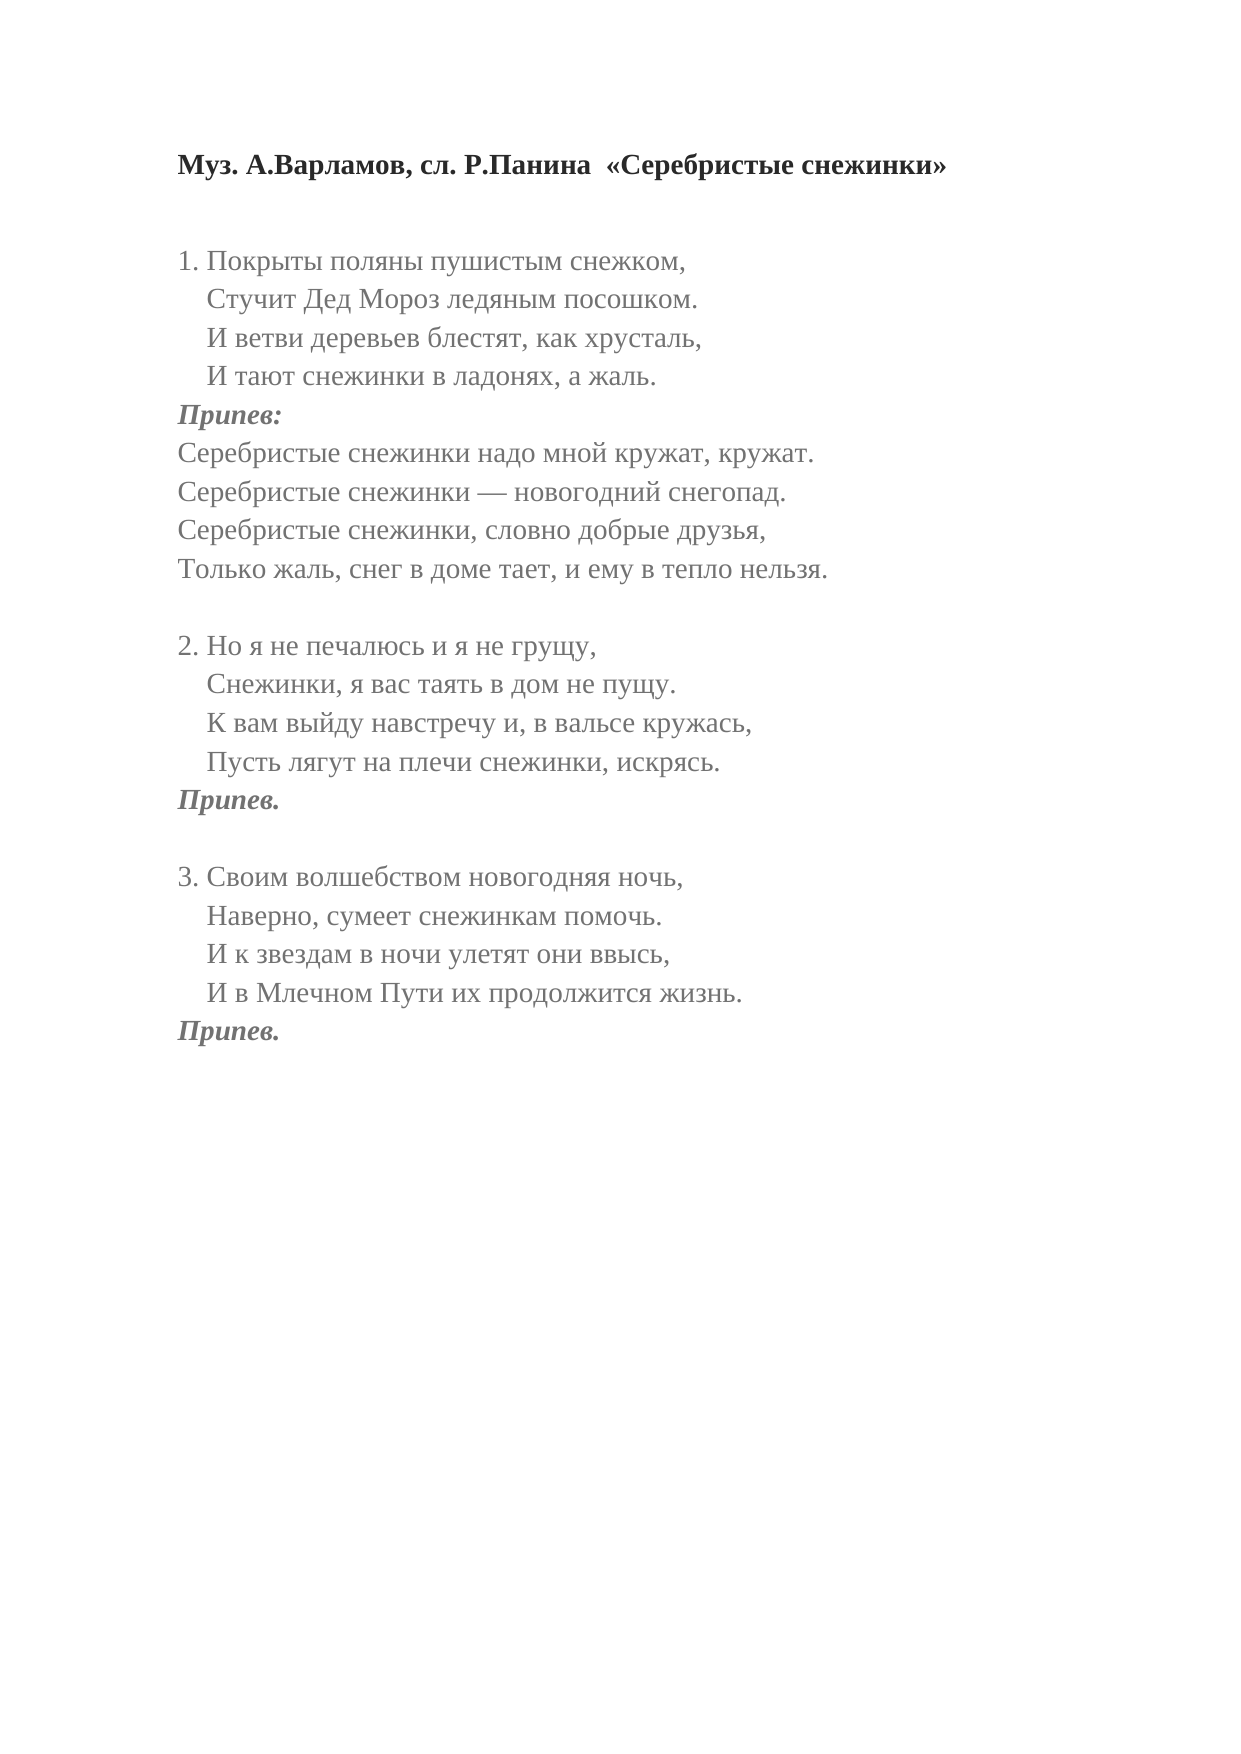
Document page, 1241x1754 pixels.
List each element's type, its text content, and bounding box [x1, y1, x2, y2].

text 1. Покрыты поляны пушистым снежком, Стучит Дед Мороз ледяным посошком. И ветви деревьев блестят, как хрусталь, И тают снежинки в ладонях, а жаль. Припев: Серебристые снежинки надо мной кружат, кружат. Серебристые снежинки — новогодний снегопад. Серебристые снежинки, словно добрые друзья, Только жаль, снег в доме тает, и ему в тепло нельзя. 2. Но я не печалюсь и я не грущу, Снежинки, я вас таять в дом не пущу. К вам выйду навстречу и, в вальсе кружась, Пусть лягут на плечи снежинки, искрясь. Припев. 3. Своим волшебством новогодняя ночь, Наверно, сумеет снежинкам помочь. И к звездам в ночи улетят они ввысь, И в Млечном Пути их продолжится жизнь. Припев. [177, 204, 1152, 1047]
text Муз. А.Варламов, сл. Р.Панина «Серебристые снежинки» [177, 118, 1152, 181]
